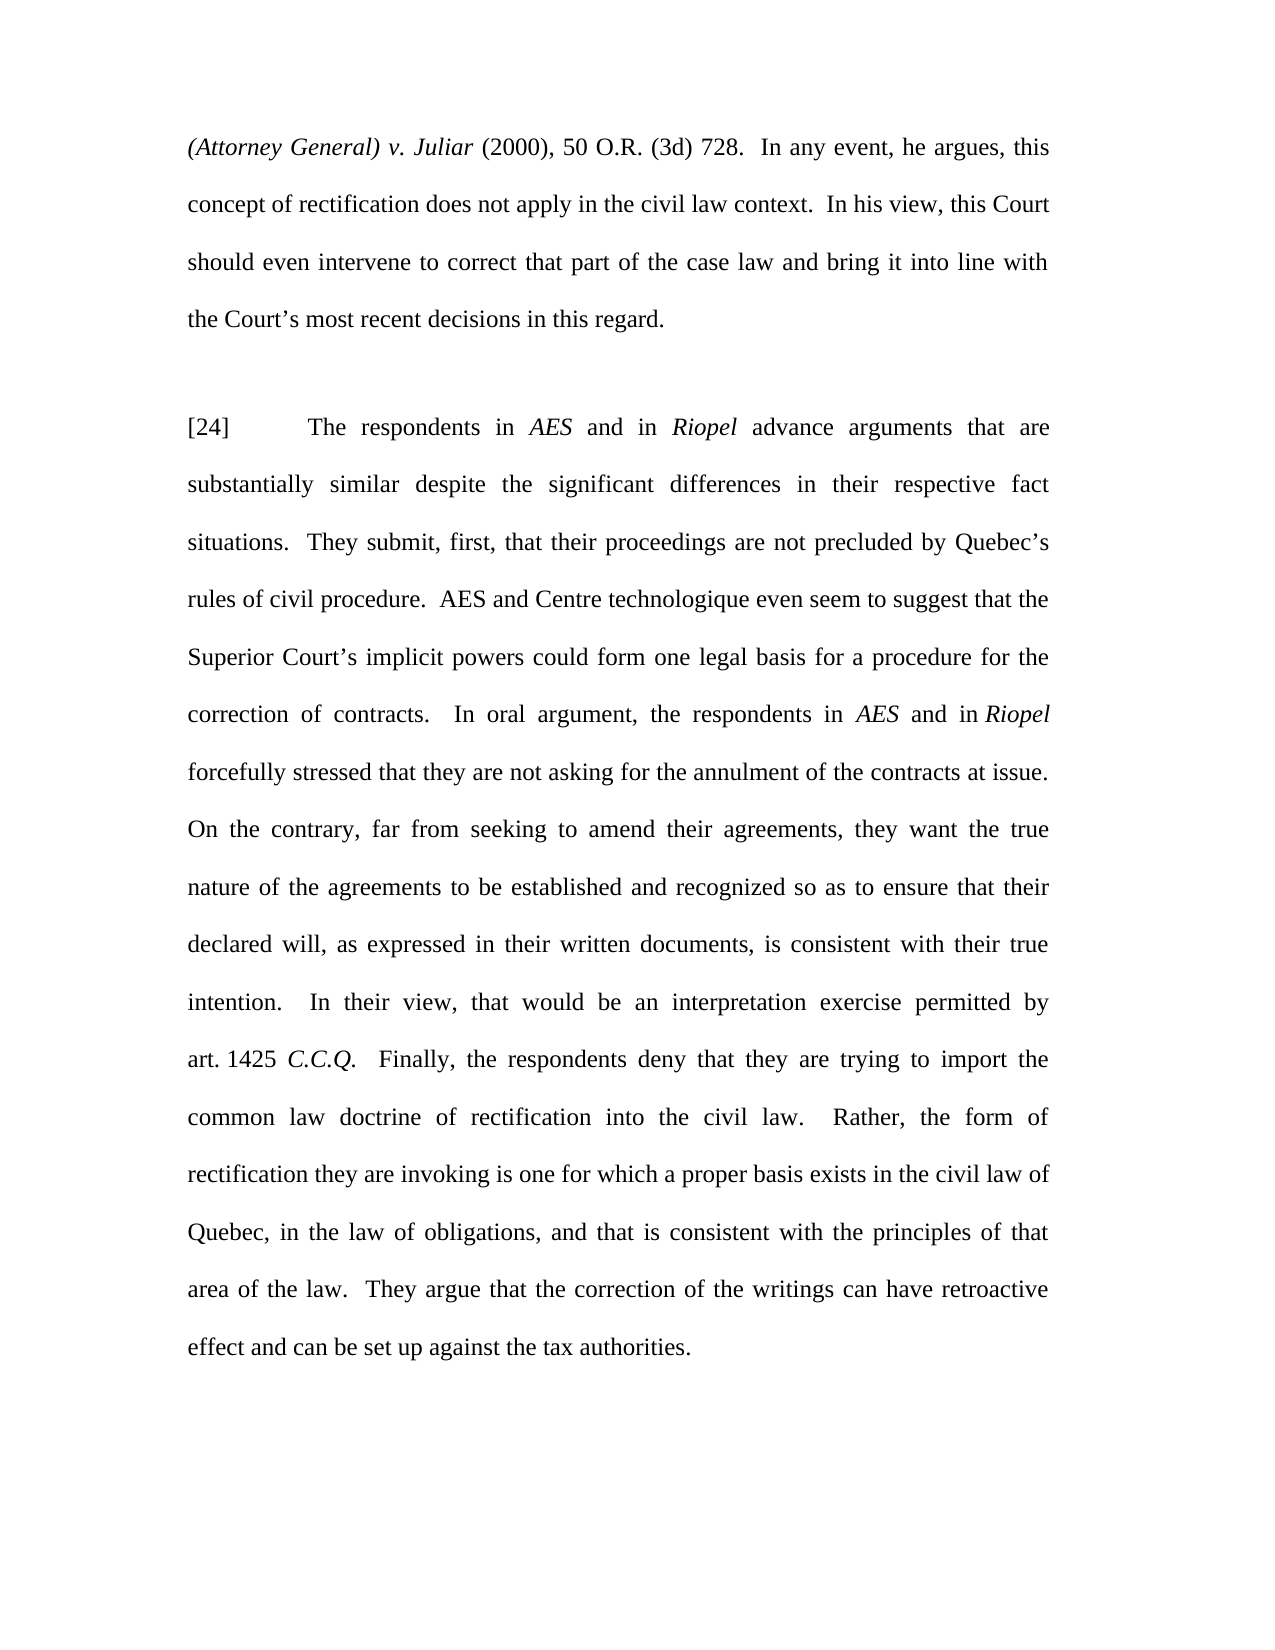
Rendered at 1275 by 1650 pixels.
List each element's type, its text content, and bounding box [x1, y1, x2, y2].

text The respondents in AES and in Riopel advance arguments that are substantially similar despite the significant differences in their respective fact situations. They submit, first, that their proceedings are not precluded by Quebec’s rules of civil procedure. AES and Centre technologique even seem to suggest that the Superior Court’s implicit powers could form one legal basis for a procedure for the correction of contracts. In oral argument, the respondents in AES and in Riopel forcefully stressed that they are not asking for the annulment of the contracts at issue. On the contrary, far from seeking to amend their agreements, they want the true nature of the agreements to be established and recognized so as to ensure that their declared will, as expressed in their written documents, is consistent with their true intention. In their view, that would be an interpretation exercise permitted by art. 1425 C.C.Q. Finally, the respondents deny that they are trying to import the common law doctrine of rectification into the civil law. Rather, the form of rectification they are invoking is one for which a proper basis exists in the civil law of Quebec, in the law of obligations, and that is consistent with the principles of that area of the law. They argue that the correction of the writings can have retroactive effect and can be set up against the tax authorities. [187, 412, 1050, 1361]
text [187, 132, 1050, 333]
